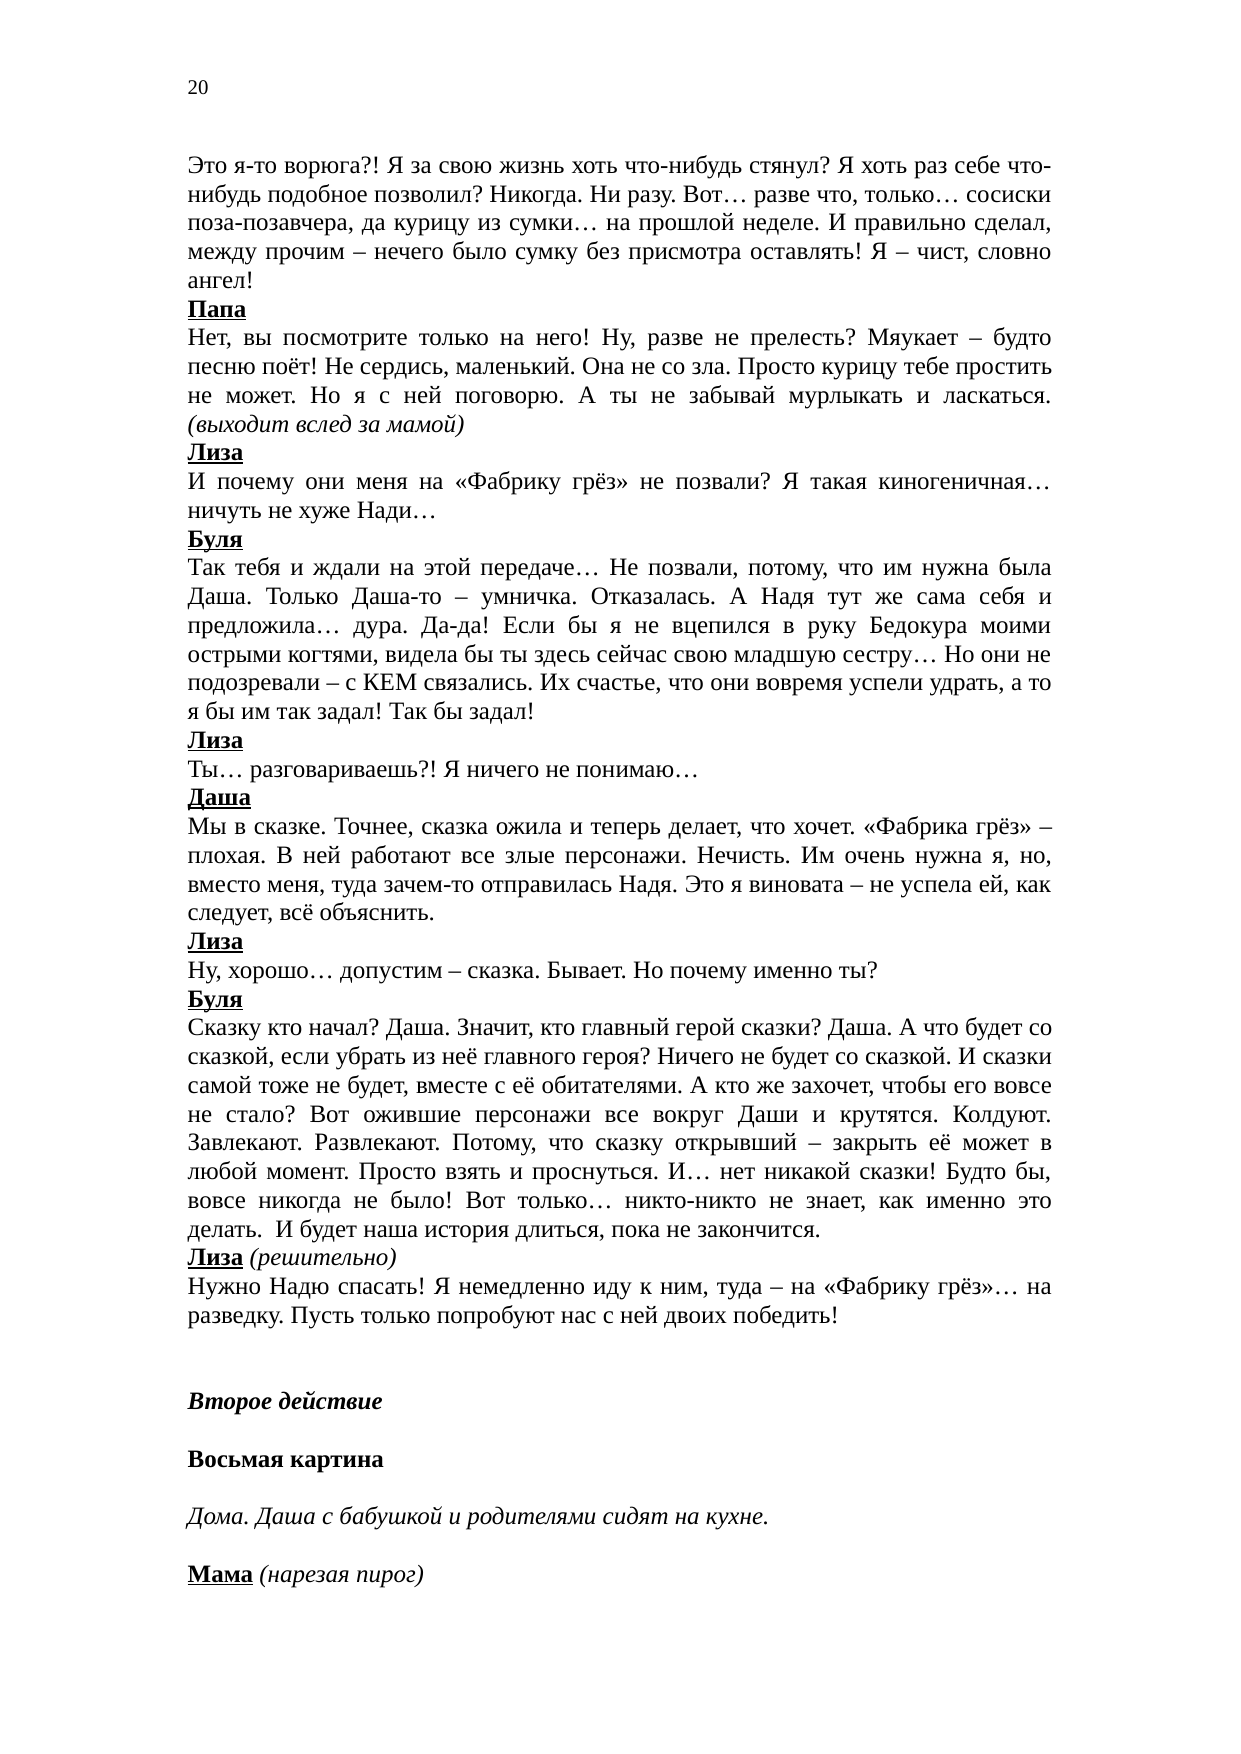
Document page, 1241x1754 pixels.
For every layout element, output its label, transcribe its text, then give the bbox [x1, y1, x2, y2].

text Мама (нарезая пирог) [187, 1559, 1053, 1587]
text Ты… разговариваешь?! Я ничего не понимаю… [187, 754, 1053, 782]
text И почему они меня на «Фабрику грёз» не позвали? Я такая киногеничная… ничуть не хуже Нади… [187, 466, 1053, 524]
text Лиза (решительно) [187, 1242, 1053, 1271]
text Второе действие [187, 1386, 1053, 1415]
text Даша [187, 782, 1053, 811]
text Буля [187, 984, 1053, 1012]
text Ну, хорошо… допустим – сказка. Бывает. Но почему именно ты? [187, 955, 1053, 984]
text Нужно Надю спасать! Я немедленно иду к ним, туда – на «Фабрику грёз»… на разведку. Пусть только попробуют нас с ней двоих победить! [187, 1271, 1053, 1329]
text Дома. Даша с бабушкой и родителями сидят на кухне. [187, 1501, 1053, 1530]
text Папа [187, 294, 1053, 322]
text Лиза [187, 725, 1053, 754]
text Восьмая картина [187, 1444, 1053, 1472]
text Это я-то ворюга?! Я за свою жизнь хоть что-нибудь стянул? Я хоть раз себе что-нибудь подобное позволил? Никогда. Ни разу. Вот… разве что, только… сосиски поза-позавчера, да курицу из сумки… на прошлой неделе. И правильно сделал, между прочим – нечего было сумку без присмотра оставлять! Я – чист, словно ангел! [187, 150, 1053, 294]
text Лиза [187, 926, 1053, 955]
text Сказку кто начал? Даша. Значит, кто главный герой сказки? Даша. А что будет со сказкой, если убрать из неё главного героя? Ничего не будет со сказкой. И сказки самой тоже не будет, вместе с её обитателями. А кто же захочет, чтобы его вовсе не стало? Вот ожившие персонажи все вокруг Даши и крутятся. Колдуют. Завлекают. Развлекают. Потому, что сказку открывший – закрыть её может в любой момент. Просто взять и проснуться. И… нет никакой сказки! Будто бы, вовсе никогда не было! Вот только… никто-никто не знает, как именно это делать. И будет наша история длиться, пока не закончится. [187, 1012, 1053, 1242]
text Нет, вы посмотрите только на него! Ну, разве не прелесть? Мяукает – будто песню поёт! Не сердись, маленький. Она не со зла. Просто курицу тебе простить не может. Но я с ней поговорю. А ты не забывай мурлыкать и ласкаться. (выходит вслед за мамой) [187, 322, 1053, 437]
text Так тебя и ждали на этой передаче… Не позвали, потому, что им нужна была Даша. Только Даша-то – умничка. Отказалась. А Надя тут же сама себя и предложила… дура. Да-да! Если бы я не вцепился в руку Бедокура моими острыми когтями, видела бы ты здесь сейчас свою младшую сестру… Но они не подозревали – с КЕМ связались. Их счастье, что они вовремя успели удрать, а то я бы им так задал! Так бы задал! [187, 552, 1053, 725]
text Мы в сказке. Точнее, сказка ожила и теперь делает, что хочет. «Фабрика грёз» – плохая. В ней работают все злые персонажи. Нечисть. Им очень нужна я, но, вместо меня, туда зачем-то отправилась Надя. Это я виновата – не успела ей, как следует, всё объяснить. [187, 811, 1053, 926]
text Буля [187, 524, 1053, 552]
text Лиза [187, 437, 1053, 466]
